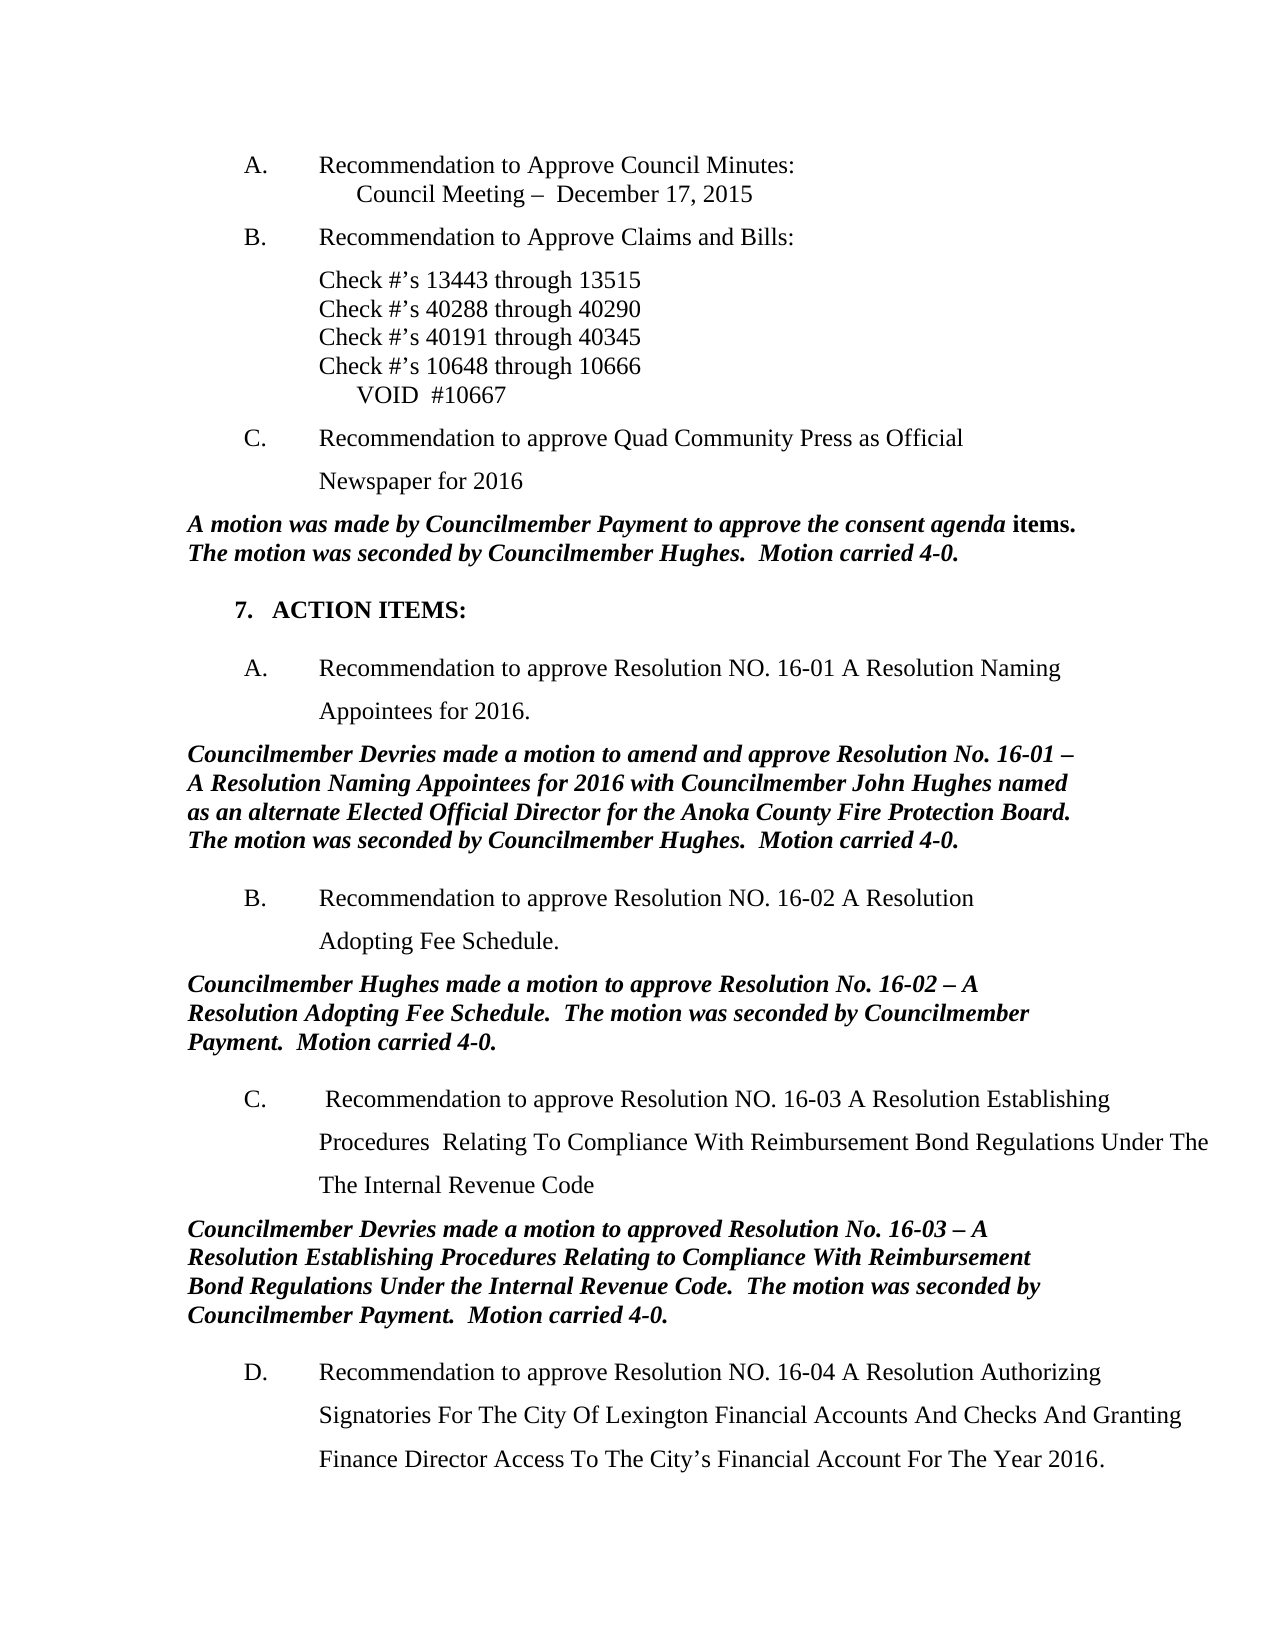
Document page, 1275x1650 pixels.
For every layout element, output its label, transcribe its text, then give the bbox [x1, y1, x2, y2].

text A motion was made by Councilmember Payment to approve the consent agenda items. The motion was seconded by Councilmember Hughes. Motion carried 4-0. [187, 509, 1087, 567]
text Councilmember Devries made a motion to amend and approve Resolution No. 16-01 – A Resolution Naming Appointees for 2016 with Councilmember John Hughes named as an alternate Elected Official Director for the Anoka County Fire Protection Board. The motion was seconded by Councilmember Hughes. Motion carried 4-0. [187, 739, 1087, 854]
list Recommendation to approve Resolution NO. 16-01 A Resolution Naming Appointees for 2016. [244, 653, 1209, 725]
text Councilmember Hughes made a motion to approve Resolution No. 16-02 – A Resolution Adopting Fee Schedule. The motion was seconded by Councilmember Payment. Motion carried 4-0. [187, 969, 1087, 1056]
text Council Meeting – December 17, 2015 [319, 179, 1209, 207]
text Check #’s 40191 through 40345 [319, 322, 1209, 351]
text Councilmember Devries made a motion to approved Resolution No. 16-03 – A Resolution Establishing Procedures Relating to Compliance With Reimbursement Bond Regulations Under the Internal Revenue Code. The motion was seconded by Councilmember Payment. Motion carried 4-0. [187, 1214, 1087, 1329]
text Check #’s 40288 through 40290 [319, 294, 1209, 322]
list Recommendation to Approve Council Minutes: [244, 150, 1209, 179]
text Check #’s 13443 through 13515 [319, 265, 1209, 294]
list Recommendation to approve Resolution NO. 16-04 A Resolution Authorizing Signatories For The City Of Lexington Financial Accounts And Checks And Granting Finance Director Access To The City’s Financial Account For The Year 2016 . [244, 1357, 1209, 1472]
list Recommendation to approve Resolution NO. 16-03 A Resolution Establishing Procedures Relating To Compliance With Reimbursement Bond Regulations Under The The Internal Revenue Code [244, 1084, 1209, 1199]
list Recommendation to approve Resolution NO. 16-02 A Resolution Adopting Fee Schedule. [244, 883, 1209, 955]
text Check #’s 10648 through 10666 [319, 351, 1209, 380]
text VOID #10667 [319, 380, 1209, 409]
list Recommendation to Approve Claims and Bills: [244, 222, 1209, 251]
list Recommendation to approve Quad Community Press as Official Newspaper for 2016 [244, 423, 1209, 495]
list Action ItemS: [234, 596, 1087, 624]
